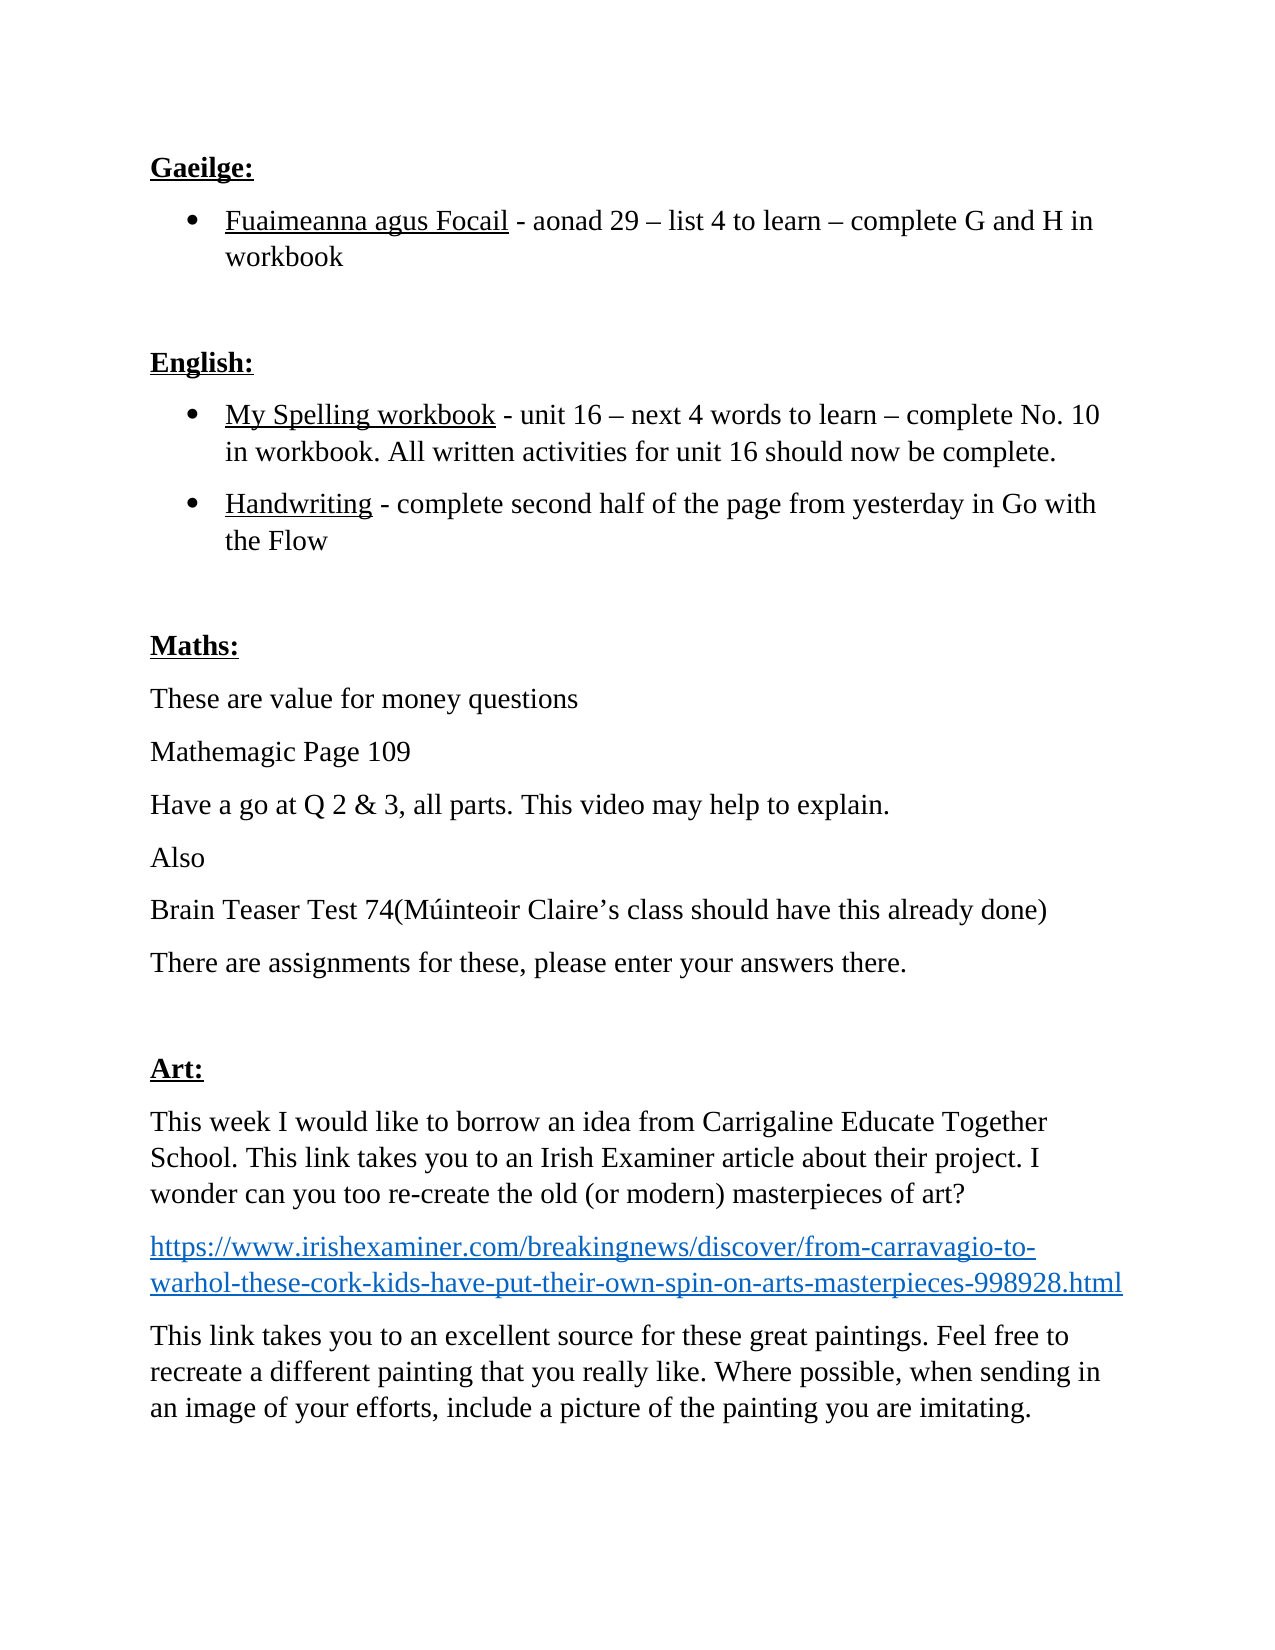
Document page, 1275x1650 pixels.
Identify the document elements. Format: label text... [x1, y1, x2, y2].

text Also [150, 840, 1125, 873]
text This link takes you to an excellent source for these great paintings. Feel free to recreate a different painting that you really like. Where possible, when sending in an image of your efforts, include a picture of the painting you are imitating. [150, 1318, 1125, 1424]
text Mathemagic Page 109 [150, 734, 1125, 768]
text Brain Teaser Test 74(Múinteoir Claire’s class should have this already done) [150, 892, 1125, 926]
list My Spelling workbook - unit 16 – next 4 words to learn – complete No. 10 in workbook. All written activities for unit 16 should now be complete. [187, 397, 1125, 467]
text English: [150, 345, 1125, 378]
list Handwriting - complete second half of the page from yesterday in Go with the Flow [187, 487, 1125, 556]
text Maths: [150, 628, 1125, 662]
text These are value for money questions [150, 681, 1125, 715]
text This week I would like to borrow an idea from Carrigaline Educate Together School. This link takes you to an Irish Examiner article about their project. I wonder can you too re-create the old (or modern) masterpieces of art? [150, 1104, 1125, 1209]
text Gaeilge: [150, 150, 1125, 183]
text https://www.irishexaminer.com/breakingnews/discover/from-carravagio-to-warhol-these-cork-kids-have-put-their-own-spin-on-arts-masterpieces-998928.html [150, 1229, 1125, 1298]
text Art: [150, 1051, 1125, 1084]
list Fuaimeanna agus Focail - aonad 29 – list 4 to learn – complete G and H in workbook [187, 203, 1125, 273]
text Have a go at Q 2 & 3, all parts. This video may help to explain. [150, 787, 1125, 820]
text There are assignments for these, please enter your answers there. [150, 945, 1125, 979]
